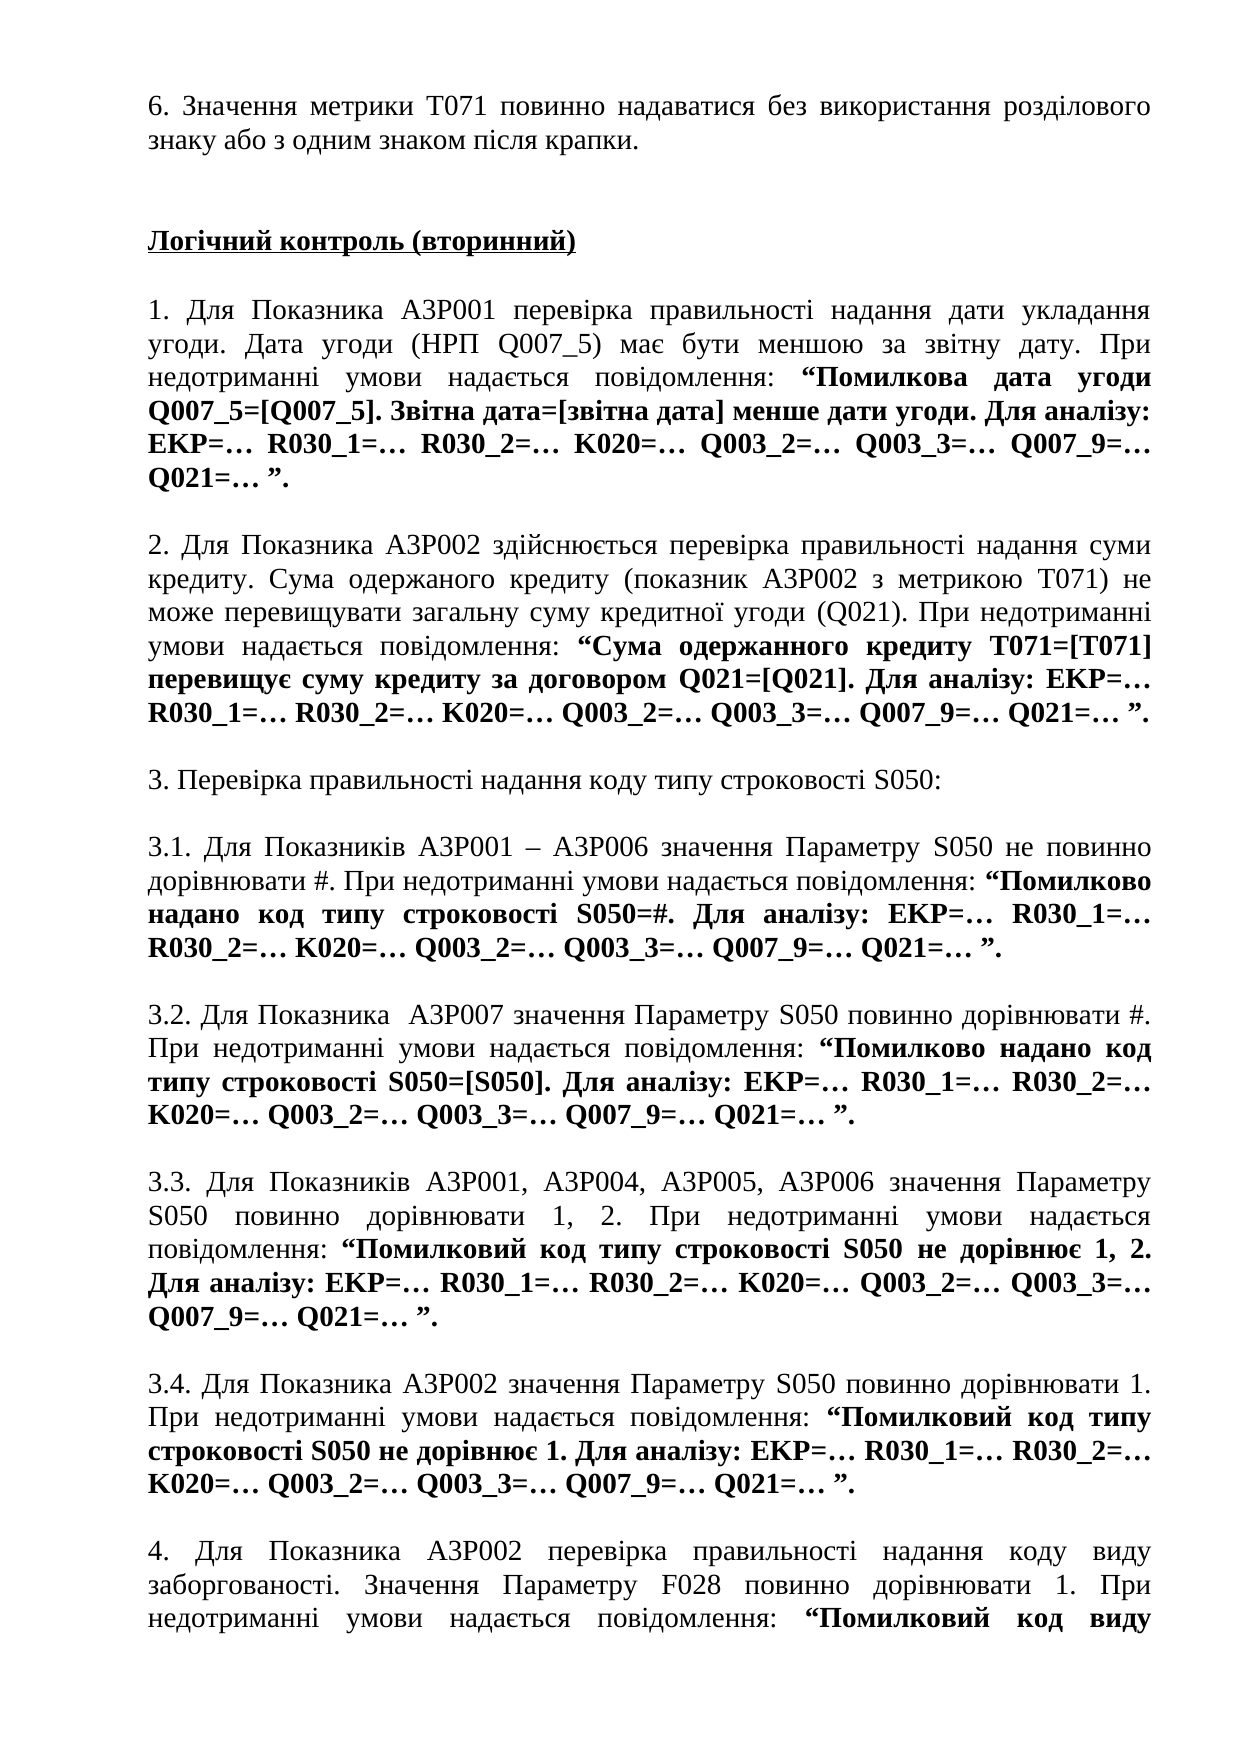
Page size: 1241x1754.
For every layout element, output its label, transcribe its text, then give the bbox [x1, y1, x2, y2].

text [148, 1533, 1152, 1634]
text 3.1. Для Показників A3P001 – A3P006 значення Параметру S050 не повинно дорівнювати #. При недотриманні умови надається повідомлення: “Помилково надано код типу строковості S050=#. Для аналізу: EKP=… R030_1=… R030_2=… K020=… Q003_2=… Q003_3=… Q007_9=… Q021=… ”. [148, 829, 1152, 963]
text 2. Для Показника A3P002 здійснюється перевірка правильності надання суми кредиту. Сума одержаного кредиту (показник A3P002 з метрикою T071) не може перевищувати загальну суму кредитної угоди (Q021). При недотриманні умови надається повідомлення: “Сума одержанного кредиту T071=[T071] перевищує суму кредиту за договором Q021=[Q021]. Для аналізу: EKP=… R030_1=… R030_2=… K020=… Q003_2=… Q003_3=… Q007_9=… Q021=… ”. [148, 527, 1152, 728]
text 3.4. Для Показника A3P002 значення Параметру S050 повинно дорівнювати 1. При недотриманні умови надається повідомлення: “Помилковий код типу строковості S050 не дорівнює 1. Для аналізу: EKP=… R030_1=… R030_2=… K020=… Q003_2=… Q003_3=… Q007_9=… Q021=… ”. [148, 1366, 1152, 1500]
text 3.3. Для Показників A3P001, A3P004, A3P005, A3P006 значення Параметру S050 повинно дорівнювати 1, 2. При недотриманні умови надається повідомлення: “Помилковий код типу строковості S050 не дорівнює 1, 2. Для аналізу: EKP=… R030_1=… R030_2=… K020=… Q003_2=… Q003_3=… Q007_9=… Q021=… ”. [148, 1164, 1152, 1332]
list 6. Значення метрики T071 повинно надаватися без використання розділового знаку або з одним знаком після крапки. [148, 88, 1152, 156]
text 1. Для Показника A3P001 перевірка правильності надання дати укладання угоди. Дата угоди (НРП Q007_5) має бути меншою за звітну дату. При недотриманні умови надається повідомлення: “Помилкова дата угоди Q007_5=[Q007_5]. Звітна дата=[звітна дата] менше дати угоди. Для аналізу: EKP=… R030_1=… R030_2=… K020=… Q003_2=… Q003_3=… Q007_9=… Q021=… ”. [148, 292, 1152, 494]
text 3. Перевірка правильності надання коду типу строковості S050: [148, 762, 1152, 796]
text Логічний контроль (вторинний) [148, 223, 1152, 256]
text 3.2. Для Показника A3P007 значення Параметру S050 повинно дорівнювати #. При недотриманні умови надається повідомлення: “Помилково надано код типу строковості S050=[S050]. Для аналізу: EKP=… R030_1=… R030_2=… K020=… Q003_2=… Q003_3=… Q007_9=… Q021=… ”. [148, 997, 1152, 1131]
